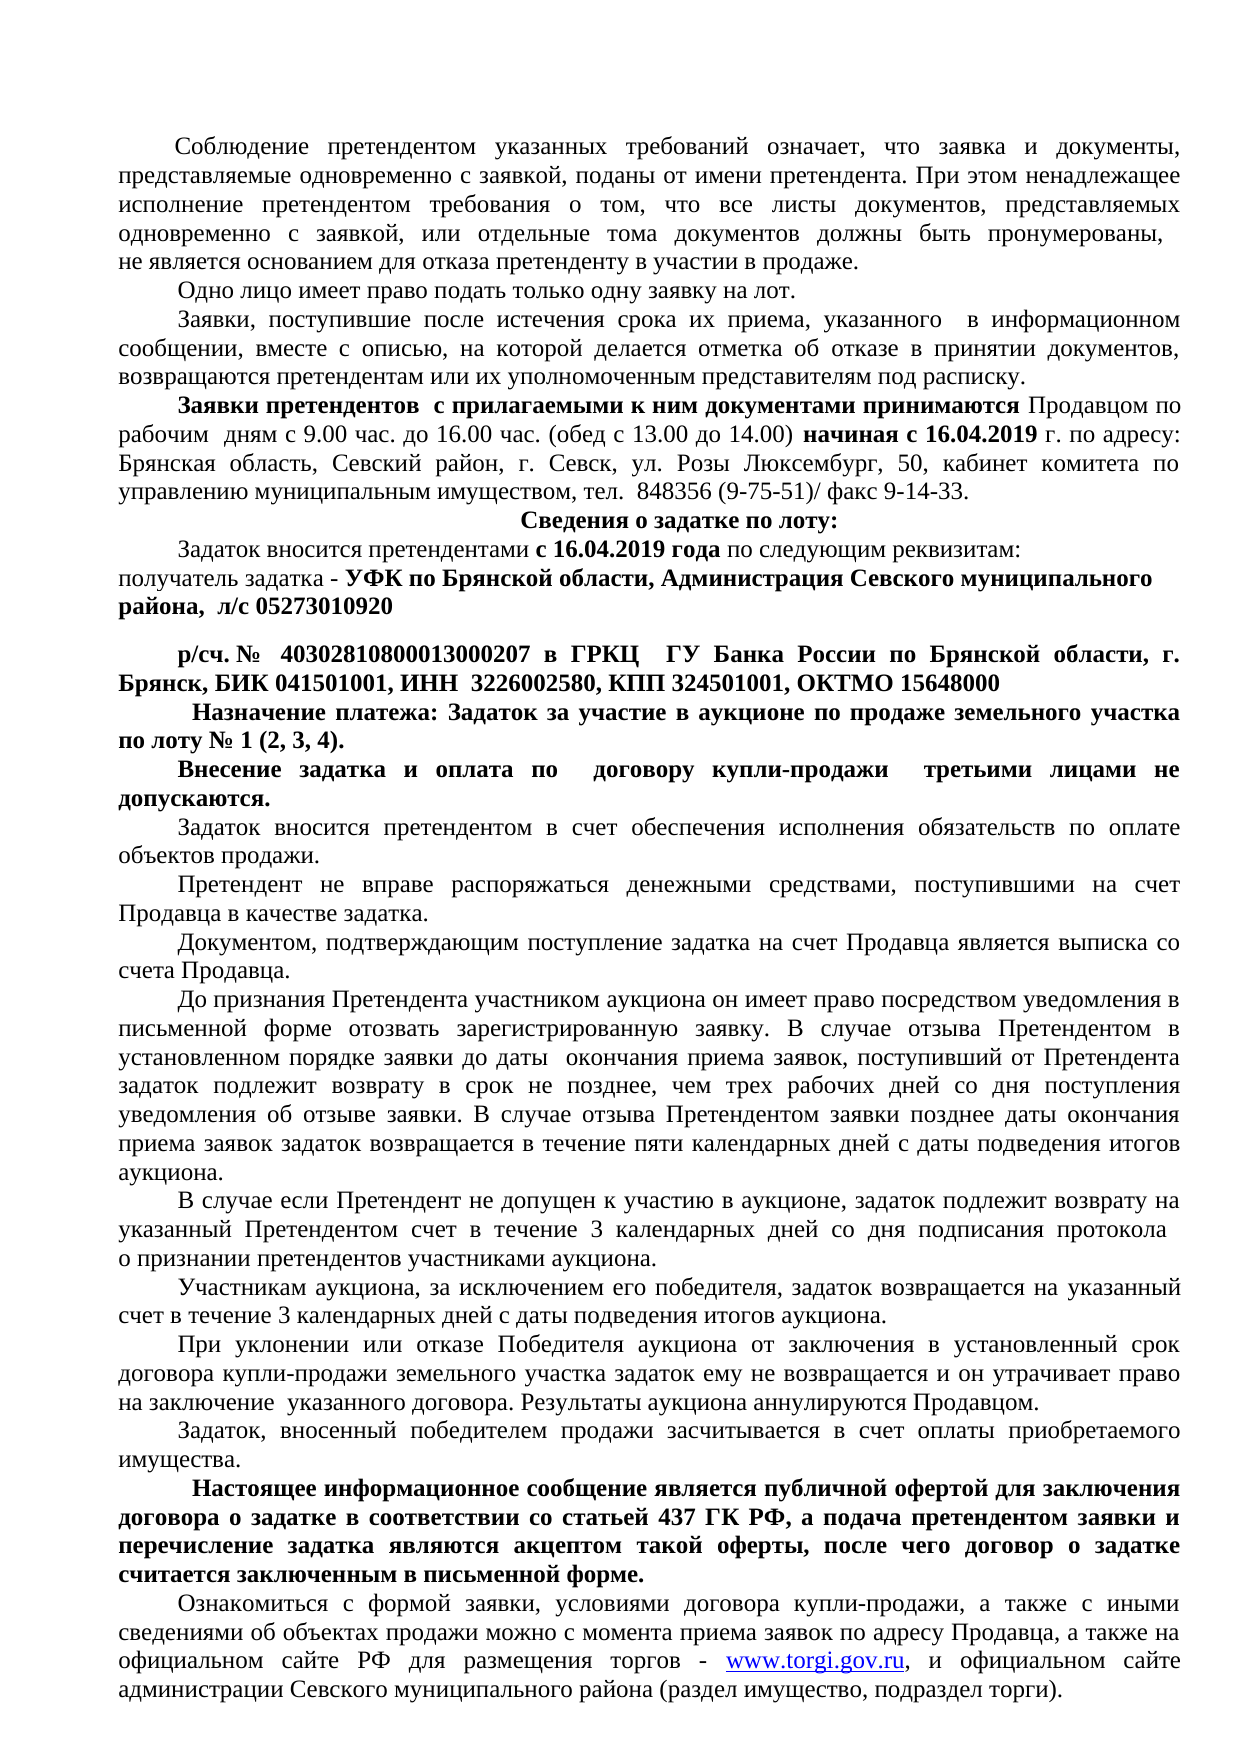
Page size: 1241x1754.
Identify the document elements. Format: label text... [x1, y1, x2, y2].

text Задаток вносится претендентом в счет обеспечения исполнения обязательств по оплате объектов продажи. [118, 812, 1181, 869]
text Одно лицо имеет право подать только одну заявку на лот. [118, 275, 1181, 304]
text Заявки, поступившие после истечения срока их приема, указанного в информационном сообщении, вместе с описью, на которой делается отметка об отказе в принятии документов, возвращаются претендентам или их уполномоченным представителям под расписку. [118, 304, 1181, 390]
text В случае если Претендент не допущен к участию в аукционе, задаток подлежит возврату на указанный Претендентом счет в течение 3 календарных дней со дня подписания протокола о признании претендентов участниками аукциона. [118, 1186, 1181, 1272]
text Ознакомиться с формой заявки, условиями договора купли-продажи, а также с иными сведениями об объектах продажи можно с момента приема заявок по адресу Продавца, а также на официальном сайте РФ для размещения торгов - www.torgi.gov.ru, и официальном сайте администрации Севского муниципального района (раздел имущество, подраздел торги). [118, 1588, 1181, 1703]
text р/сч. № 40302810800013000207 в ГРКЦ ГУ Банка России по Брянской области, г. Брянск, БИК 041501001, ИНН 3226002580, КПП 324501001, ОКТМО 15648000 [118, 639, 1181, 697]
text Внесение задатка и оплата по договору купли-продажи третьими лицами не допускаются. [118, 754, 1181, 812]
text Назначение платежа: Задаток за участие в аукционе по продаже земельного участка по лоту № 1 (2, 3, 4). [118, 697, 1181, 754]
text Участникам аукциона, за исключением его победителя, задаток возвращается на указанный счет в течение 3 календарных дней с даты подведения итогов аукциона. [118, 1272, 1181, 1329]
text Соблюдение претендентом указанных требований означает, что заявка и документы, представляемые одновременно с заявкой, поданы от имени претендента. При этом ненадлежащее исполнение претендентом требования о том, что все листы документов, представляемых одновременно с заявкой, или отдельные тома документов должны быть пронумерованы, не является основанием для отказа претенденту в участии в продаже. [118, 131, 1181, 275]
text Претендент не вправе распоряжаться денежными средствами, поступившими на счет Продавца в качестве задатка. [118, 869, 1181, 927]
text При уклонении или отказе Победителя аукциона от заключения в установленный срок договора купли-продажи земельного участка задаток ему не возвращается и он утрачивает право на заключение указанного договора. Результаты аукциона аннулируются Продавцом. [118, 1329, 1181, 1416]
text Документом, подтверждающим поступление задатка на счет Продавца является выписка со счета Продавца. [118, 927, 1181, 984]
text Заявки претендентов с прилагаемыми к ним документами принимаются Продавцом по рабочим дням с 9.00 час. до 16.00 час. (обед с 13.00 до 14.00) начиная с 16.04.2019 г. по адресу: Брянская область, Севский район, г. Севск, ул. Розы Люксембург, 50, кабинет комитета по управлению муниципальным имуществом, тел. 848356 (9-75-51)/ факс 9-14-33. [118, 390, 1181, 505]
text До признания Претендента участником аукциона он имеет право посредством уведомления в письменной форме отозвать зарегистрированную заявку. В случае отзыва Претендентом в установленном порядке заявки до даты окончания приема заявок, поступивший от Претендента задаток подлежит возврату в срок не позднее, чем трех рабочих дней со дня поступления уведомления об отзыве заявки. В случае отзыва Претендентом заявки позднее даты окончания приема заявок задаток возвращается в течение пяти календарных дней с даты подведения итогов аукциона. [118, 984, 1181, 1186]
text Настоящее информационное сообщение является публичной офертой для заключения договора о задатке в соответствии со статьей 437 ГК РФ, а подача претендентом заявки и перечисление задатка являются акцептом такой оферты, после чего договор о задатке считается заключенным в письменной форме. [118, 1473, 1181, 1588]
text получатель задатка - УФК по Брянской области, Администрация Севского муниципального района, л/с 05273010920 [211, 563, 1181, 620]
text Сведения о задатке по лоту: [118, 505, 1181, 534]
text Задаток, вносенный победителем продажи засчитывается в счет оплаты приобретаемого имущества. [118, 1416, 1181, 1473]
text Задаток вносится претендентами с 16.04.2019 года по следующим реквизитам: [118, 534, 1181, 563]
